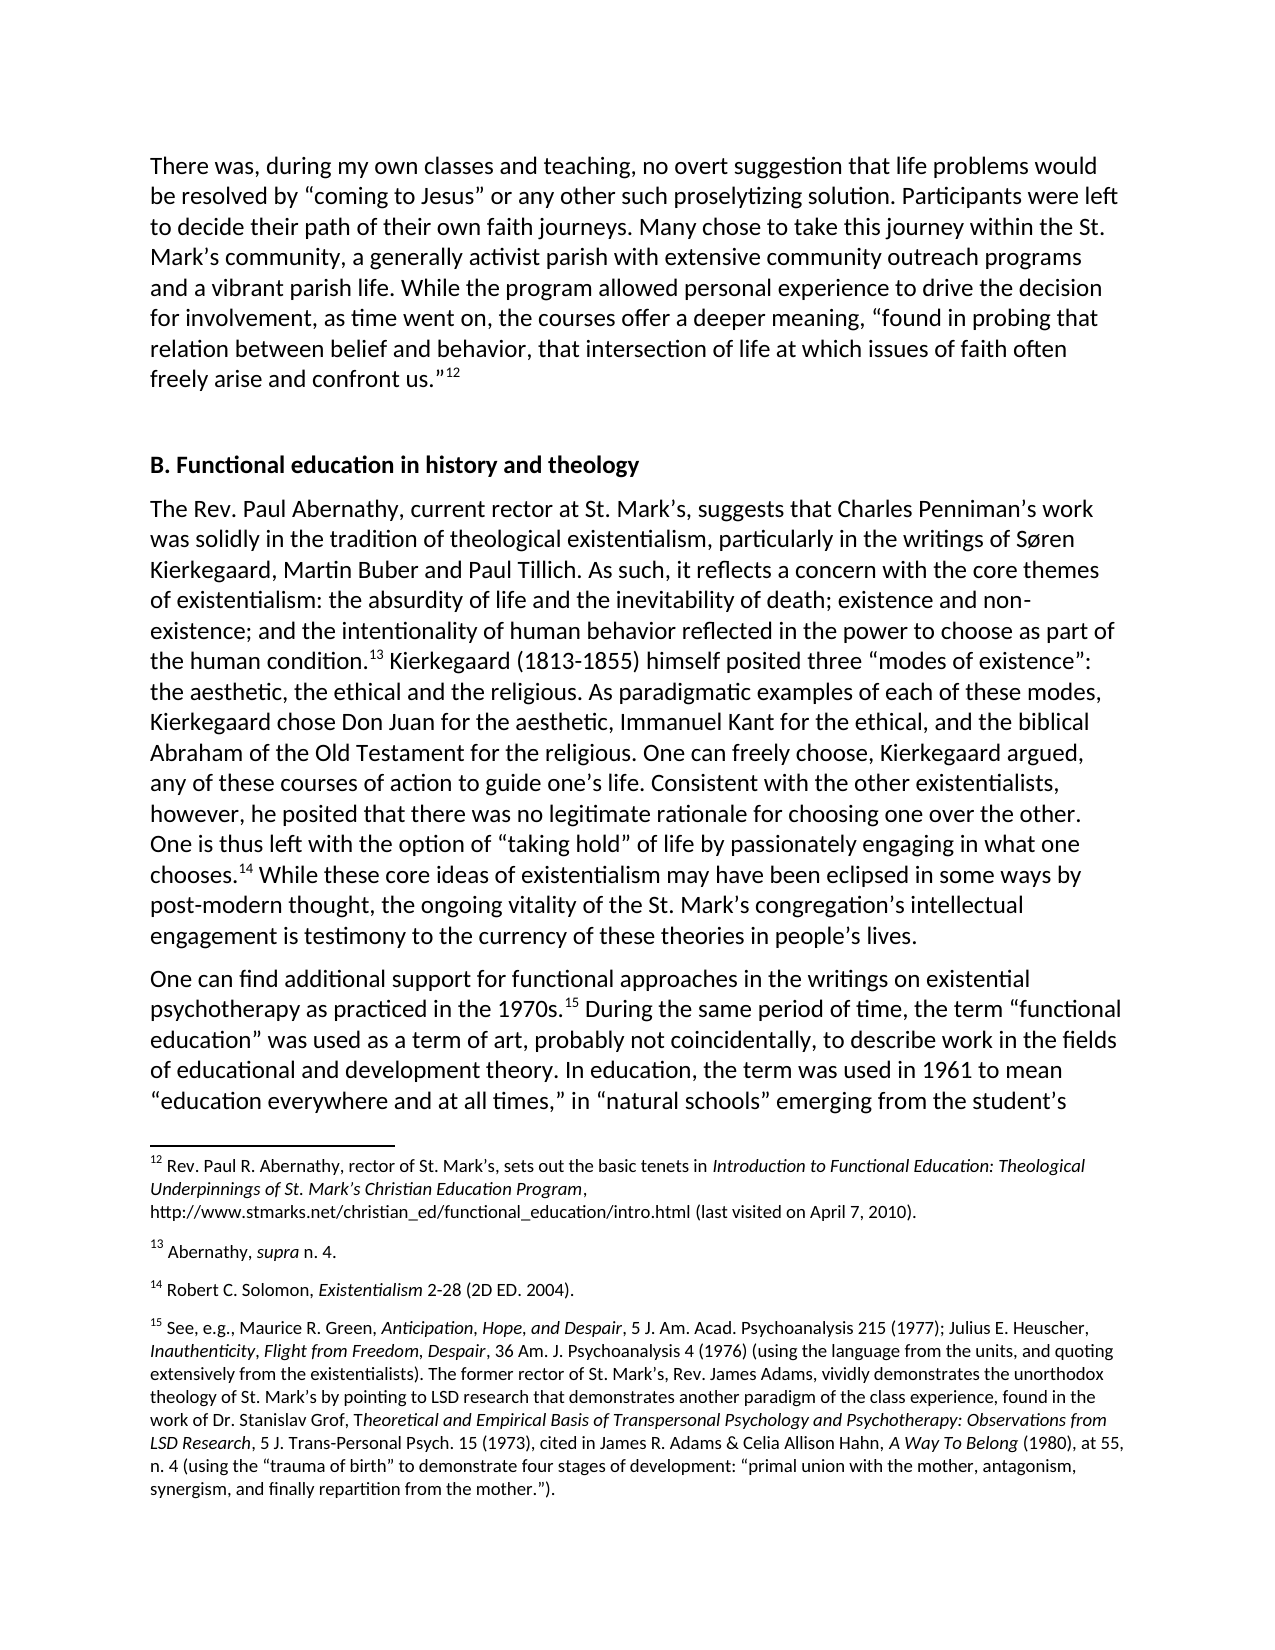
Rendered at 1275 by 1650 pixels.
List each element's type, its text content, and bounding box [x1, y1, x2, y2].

text There was, during my own classes and teaching, no overt suggestion that life problems would be resolved by “coming to Jesus” or any other such proselytizing solution. Participants were left to decide their path of their own faith journeys. Many chose to take this journey within the St. Mark’s community, a generally activist parish with extensive community outreach programs and a vibrant parish life. While the program allowed personal experience to drive the decision for involvement, as time went on, the courses offer a deeper meaning, “found in probing that relation between belief and behavior, that intersection of life at which issues of faith often freely arise and confront us.” [150, 150, 1125, 394]
text B. Functional education in history and theology [150, 450, 1125, 480]
text One can find additional support for functional approaches in the writings on existential psychotherapy as practiced in the 1970s. During the same period of time, the term “functional education” was used as a term of art, probably not coincidentally, to describe work in the fields of educational and development theory. In education, the term was used in 1961 to mean “education everywhere and at all times,” in “natural schools” emerging from the student’s needs, “spontaneously from the influence of the environment,” rather than from “deliberate, goal-oriented” traditional education. The basis in psychology for the term comes from William James in the United States, and Eduard Claparède in Europe. Another, similar meaning was given the term for an early computer program designed to meet individual learning needs of grade school students in pilot public schools, thus allowing the student to assume responsibility for her own learning. In a more overtly political context, functional education described a body of educational principles responsive to colonial oppression, designed to raise consciousness and promote deep social change, originally promoted by followers of M.K. Gandhi in India in the 1950s and early 60s, and later by the Brazilian educator, Paulo Freire, a personal favorite of mine. [150, 963, 1125, 1116]
text The Rev. Paul Abernathy, current rector at St. Mark’s, suggests that Charles Penniman’s work was solidly in the tradition of theological existentialism, particularly in the writings of Søren Kierkegaard, Martin Buber and Paul Tillich. As such, it reflects a concern with the core themes of existentialism: the absurdity of life and the inevitability of death; existence and nonexistence; and the intentionality of human behavior reflected in the power to choose as part of the human condition. Kierkegaard (1813-1855) himself posited three “modes of existence”: the aesthetic, the ethical and the religious. As paradigmatic examples of each of these modes, Kierkegaard chose Don Juan for the aesthetic, Immanuel Kant for the ethical, and the biblical Abraham of the Old Testament for the religious. One can freely choose, Kierkegaard argued, any of these courses of action to guide one’s life. Consistent with the other existentialists, however, he posited that there was no legitimate rationale for choosing one over the other. One is thus left with the option of “taking hold” of life by passionately engaging in what one chooses. While these core ideas of existentialism may have been eclipsed in some ways by post-modern thought, the ongoing vitality of the St. Mark’s congregation’s intellectual engagement is testimony to the currency of these theories in people’s lives. [150, 493, 1125, 951]
